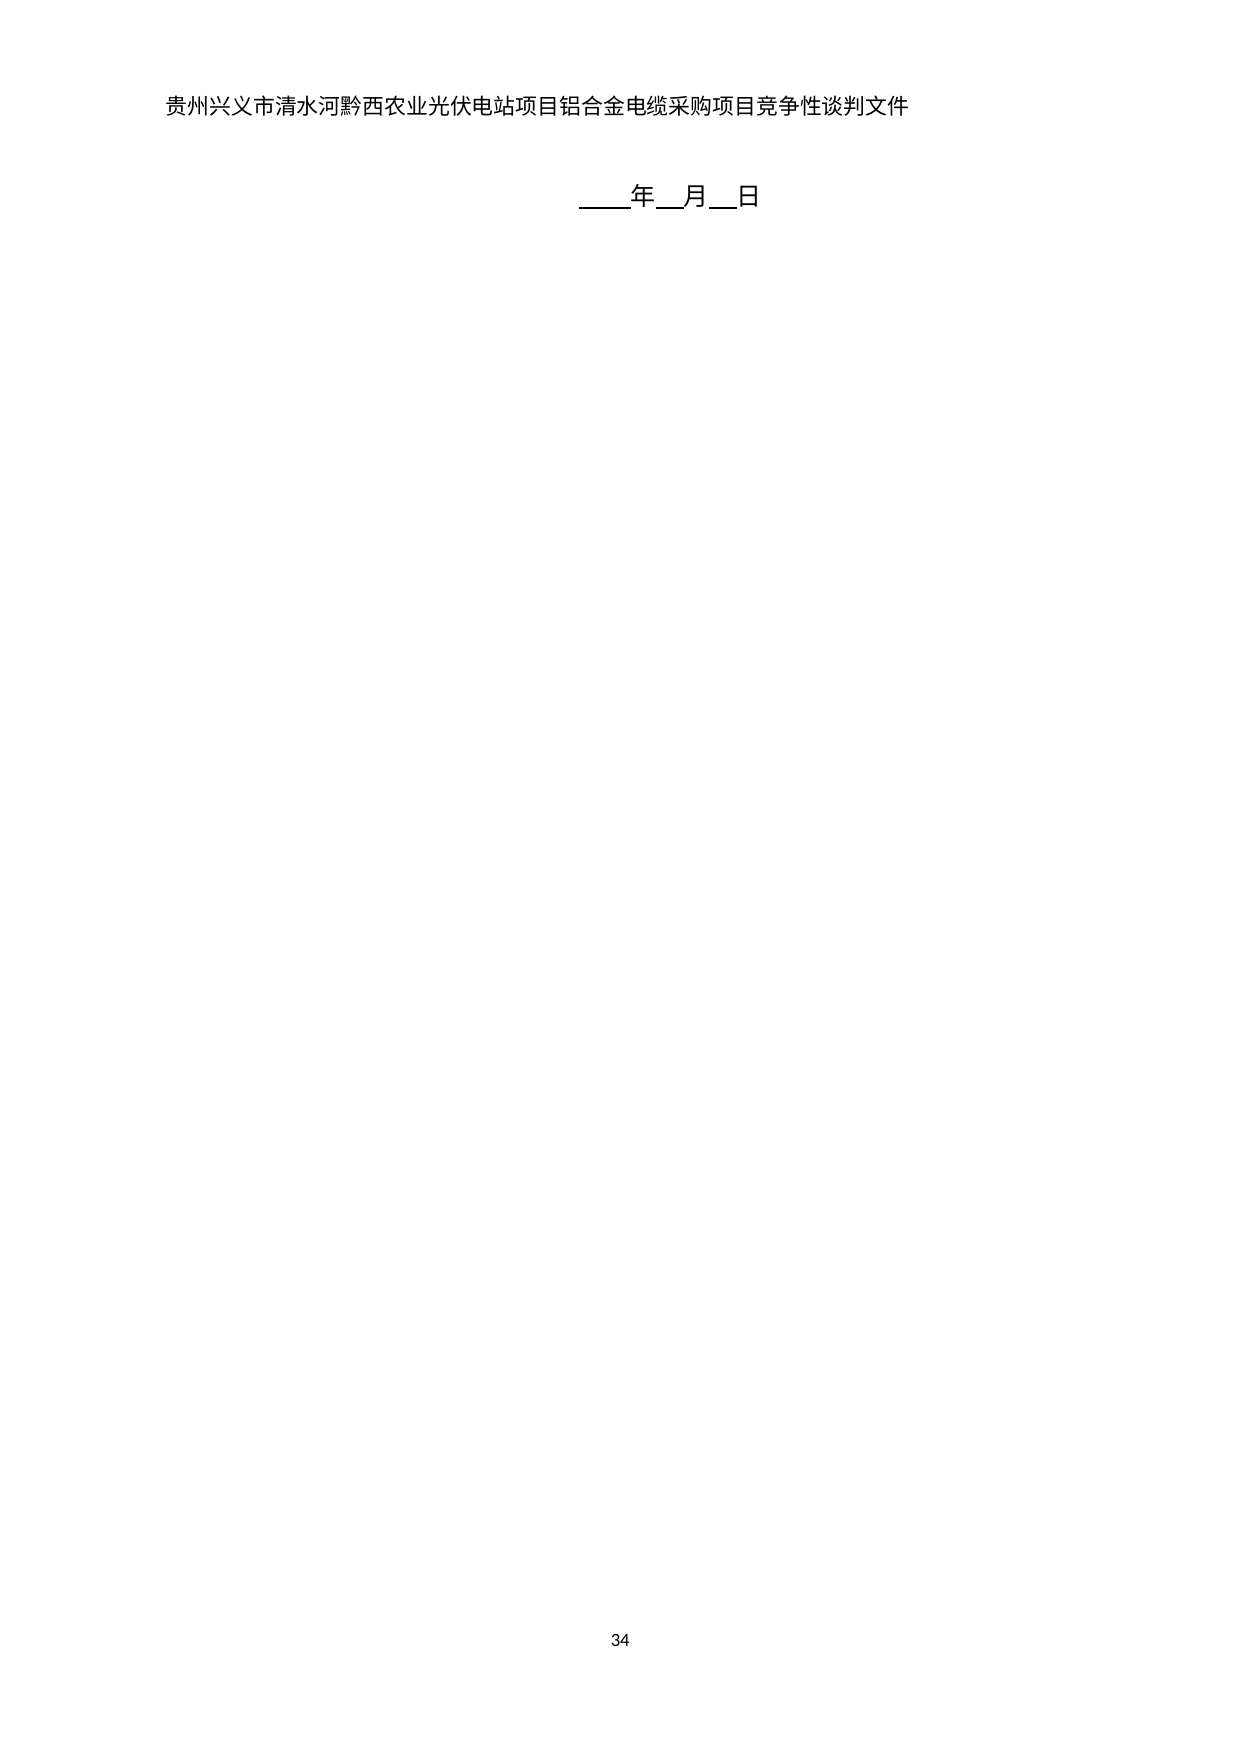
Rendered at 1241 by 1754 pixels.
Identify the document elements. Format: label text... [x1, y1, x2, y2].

text 年 月 日 [165, 162, 1075, 227]
